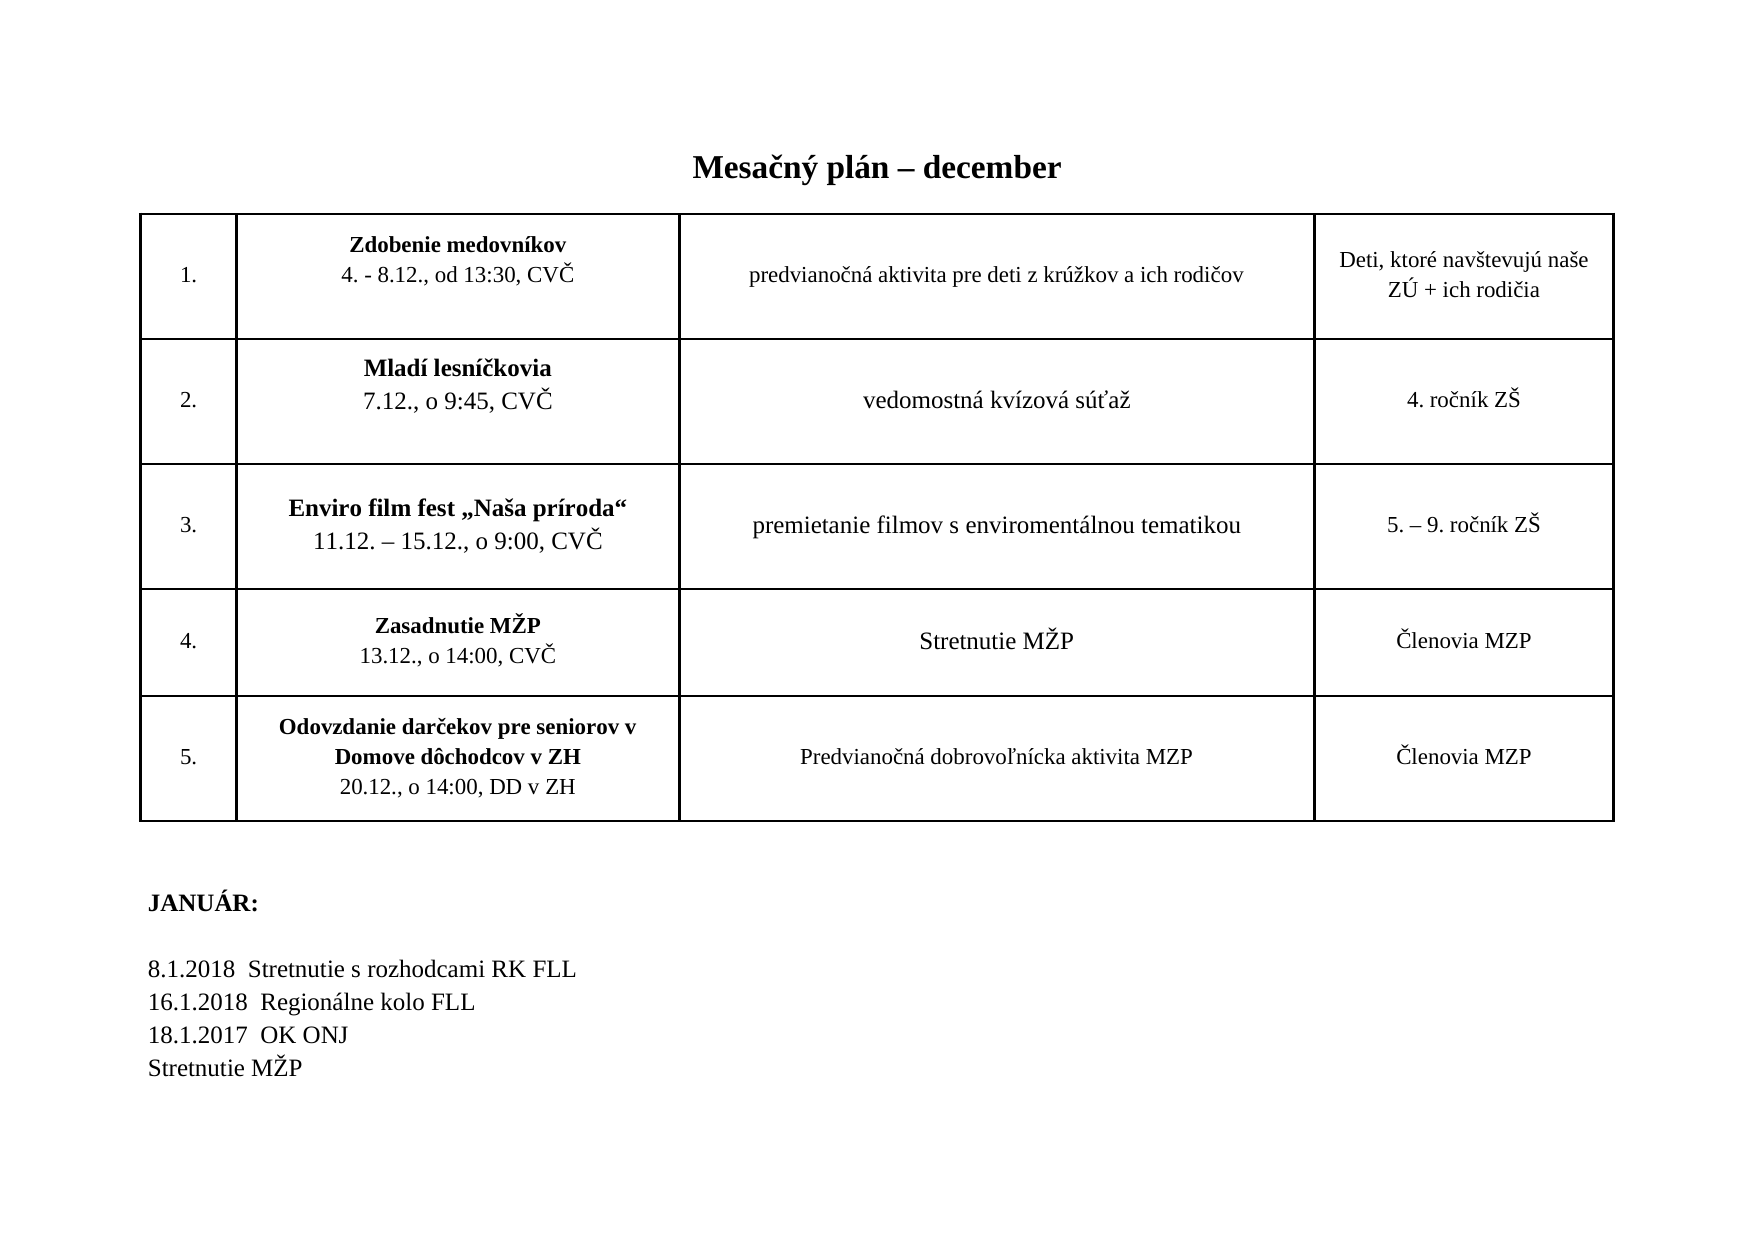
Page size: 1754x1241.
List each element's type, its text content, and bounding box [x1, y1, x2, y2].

table_cell Mladí lesníčkovia 7.12., o 9:45, CVČ [238, 340, 678, 463]
table_cell Členovia MZP [1316, 697, 1612, 819]
table_cell premietanie filmov s enviromentálnou tematikou [681, 465, 1313, 588]
text JANUÁR: [148, 888, 1606, 916]
table_cell 4. ročník ZŠ [1316, 340, 1612, 463]
table_cell Stretnutie MŽP [681, 590, 1313, 694]
table_cell Predvianočná dobrovoľnícka aktivita MZP [681, 697, 1313, 819]
table_cell Odovzdanie darčekov pre seniorov v Domove dôchodcov v ZH 20.12., o 14:00, DD v ZH [238, 697, 678, 819]
text 16.1.2018 Regionálne kolo FLL [148, 987, 1606, 1016]
table_cell Zasadnutie MŽP 13.12., o 14:00, CVČ [238, 590, 678, 694]
table_cell vedomostná kvízová súťaž [681, 340, 1313, 463]
table_cell 4. [142, 590, 235, 694]
table_header predvianočná aktivita pre deti z krúžkov a ich rodičov [681, 215, 1313, 338]
text Mesačný plán – december [148, 148, 1606, 186]
text Stretnutie MŽP [148, 1053, 1606, 1082]
table_cell 3. [142, 465, 235, 588]
table_header 1. [142, 215, 235, 338]
table_cell 2. [142, 340, 235, 463]
text 18.1.2017 OK ONJ [148, 1020, 1606, 1048]
table_cell Enviro film fest „Naša príroda“ 11.12. – 15.12., o 9:00, CVČ [238, 465, 678, 588]
table_header Deti, ktoré navštevujú naše ZÚ + ich rodičia [1316, 215, 1612, 338]
table_header Zdobenie medovníkov 4. - 8.12., od 13:30, CVČ [238, 215, 678, 338]
table_cell Členovia MZP [1316, 590, 1612, 694]
table_cell 5. – 9. ročník ZŠ [1316, 465, 1612, 588]
table_cell 5. [142, 697, 235, 819]
text 8.1.2018 Stretnutie s rozhodcami RK FLL [148, 954, 1606, 982]
